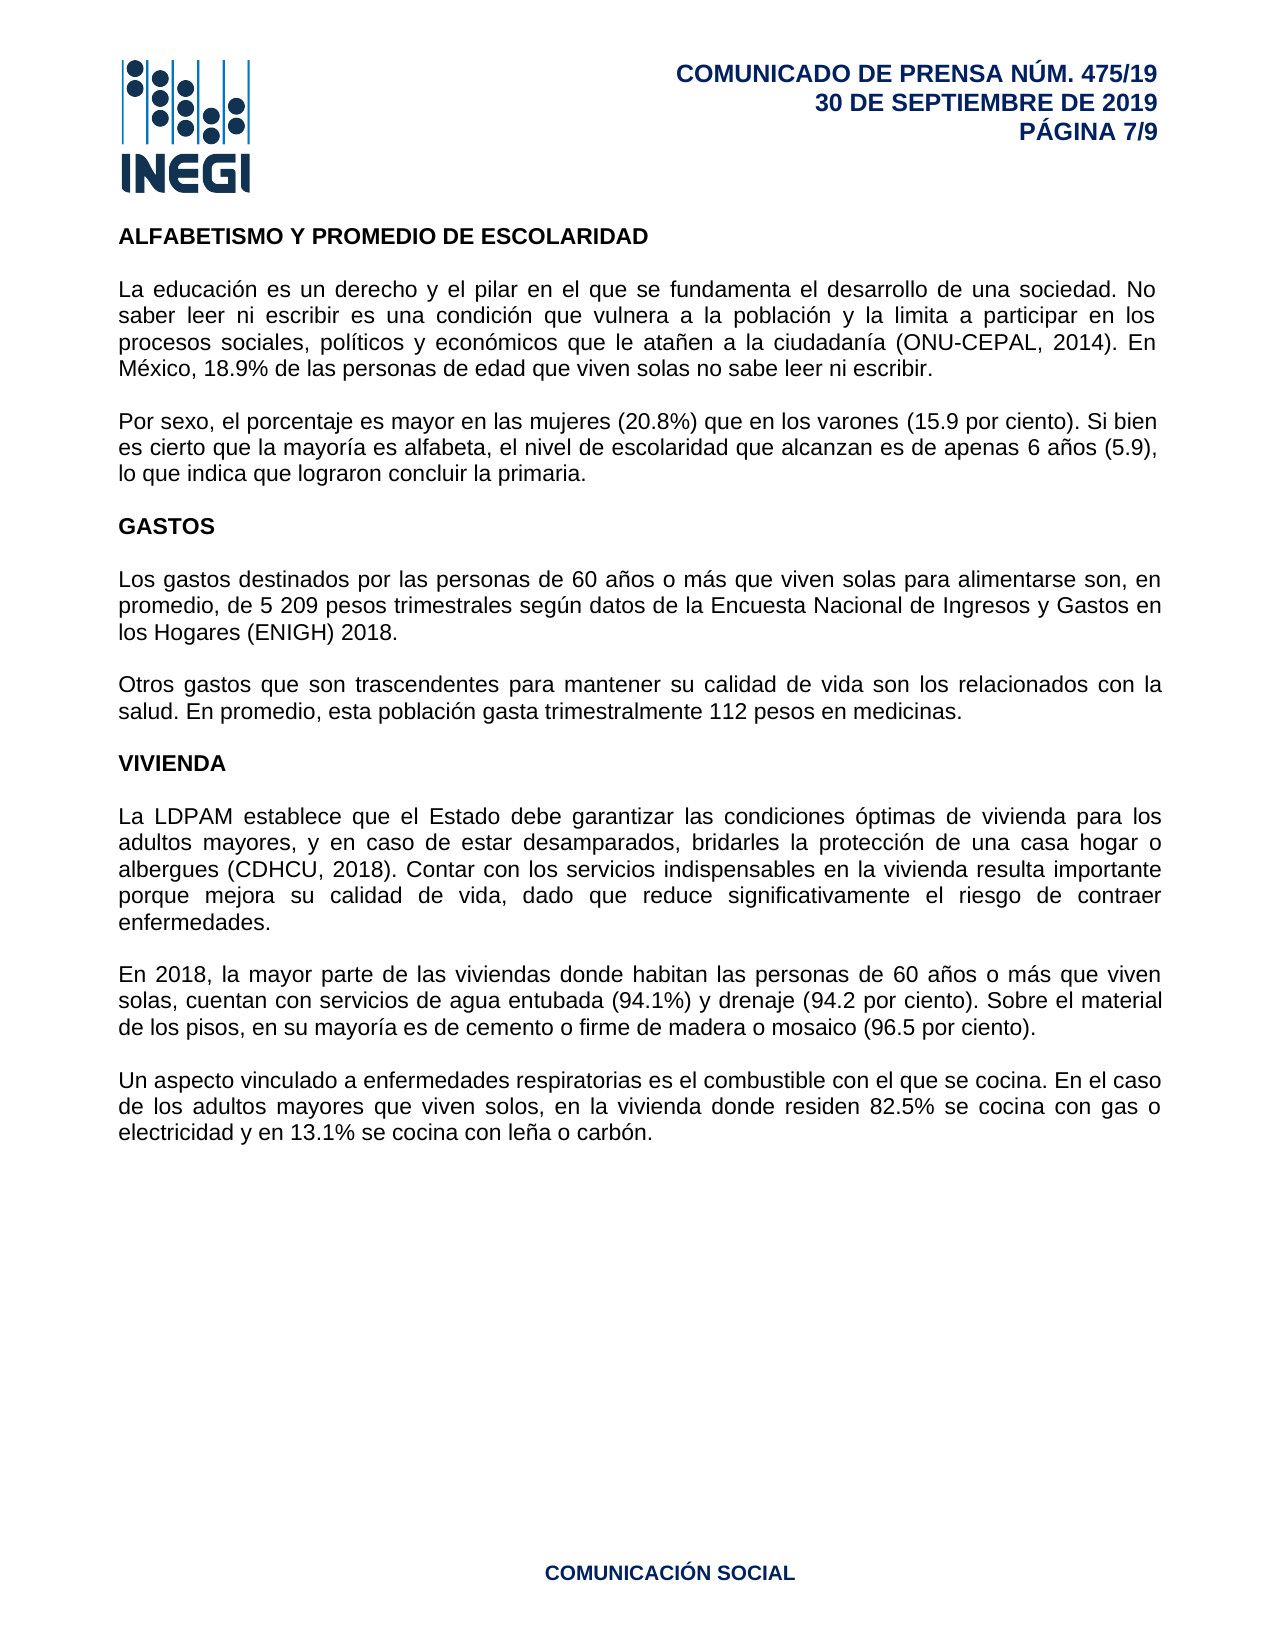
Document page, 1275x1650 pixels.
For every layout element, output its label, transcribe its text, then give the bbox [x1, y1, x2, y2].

text VIVIENDA [118, 750, 1163, 777]
text Por sexo, el porcentaje es mayor en las mujeres (20.8%) que en los varones (15.9 por ciento). Si bien es cierto que la mayoría es alfabeta, el nivel de escolaridad que alcanzan es de apenas 6 años (5.9), lo que indica que lograron concluir la primaria. [118, 408, 1157, 487]
picture [121, 60, 250, 193]
text ALFABETISMO Y PROMEDIO DE ESCOLARIDAD [118, 223, 1163, 249]
text Los gastos destinados por las personas de 60 años o más que viven solas para alimentarse son, en promedio, de 5 209 pesos trimestrales según datos de la Encuesta Nacional de Ingresos y Gastos en los Hogares (ENIGH) 2018. [118, 566, 1163, 645]
text Otros gastos que son trascendentes para mantener su calidad de vida son los relacionados con la salud. En promedio, esta población gasta trimestralmente 112 pesos en medicinas. [118, 671, 1163, 724]
text En 2018, la mayor parte de las viviendas donde habitan las personas de 60 años o más que viven solas, cuentan con servicios de agua entubada (94.1%) y drenaje (94.2 por ciento). Sobre el material de los pisos, en su mayoría es de cemento o firme de madera o mosaico (96.5 por ciento). [118, 961, 1163, 1040]
text Un aspecto vinculado a enfermedades respiratorias es el combustible con el que se cocina. En el caso de los adultos mayores que viven solos, en la vivienda donde residen 82.5% se cocina con gas o electricidad y en 13.1% se cocina con leña o carbón. [118, 1067, 1163, 1146]
text GASTOS [118, 513, 1163, 539]
text La LDPAM establece que el Estado debe garantizar las condiciones óptimas de vivienda para los adultos mayores, y en caso de estar desamparados, bridarles la protección de una casa hogar o albergues (CDHCU, 2018). Contar con los servicios indispensables en la vivienda resulta importante porque mejora su calidad de vida, dado que reduce significativamente el riesgo de contraer enfermedades. [118, 803, 1163, 935]
text La educación es un derecho y el pilar en el que se fundamenta el desarrollo de una sociedad. No saber leer ni escribir es una condición que vulnera a la población y la limita a participar en los procesos sociales, políticos y económicos que le atañen a la ciudadanía (ONU-CEPAL, 2014). En México, 18.9% de las personas de edad que viven solas no sabe leer ni escribir. [118, 276, 1157, 381]
